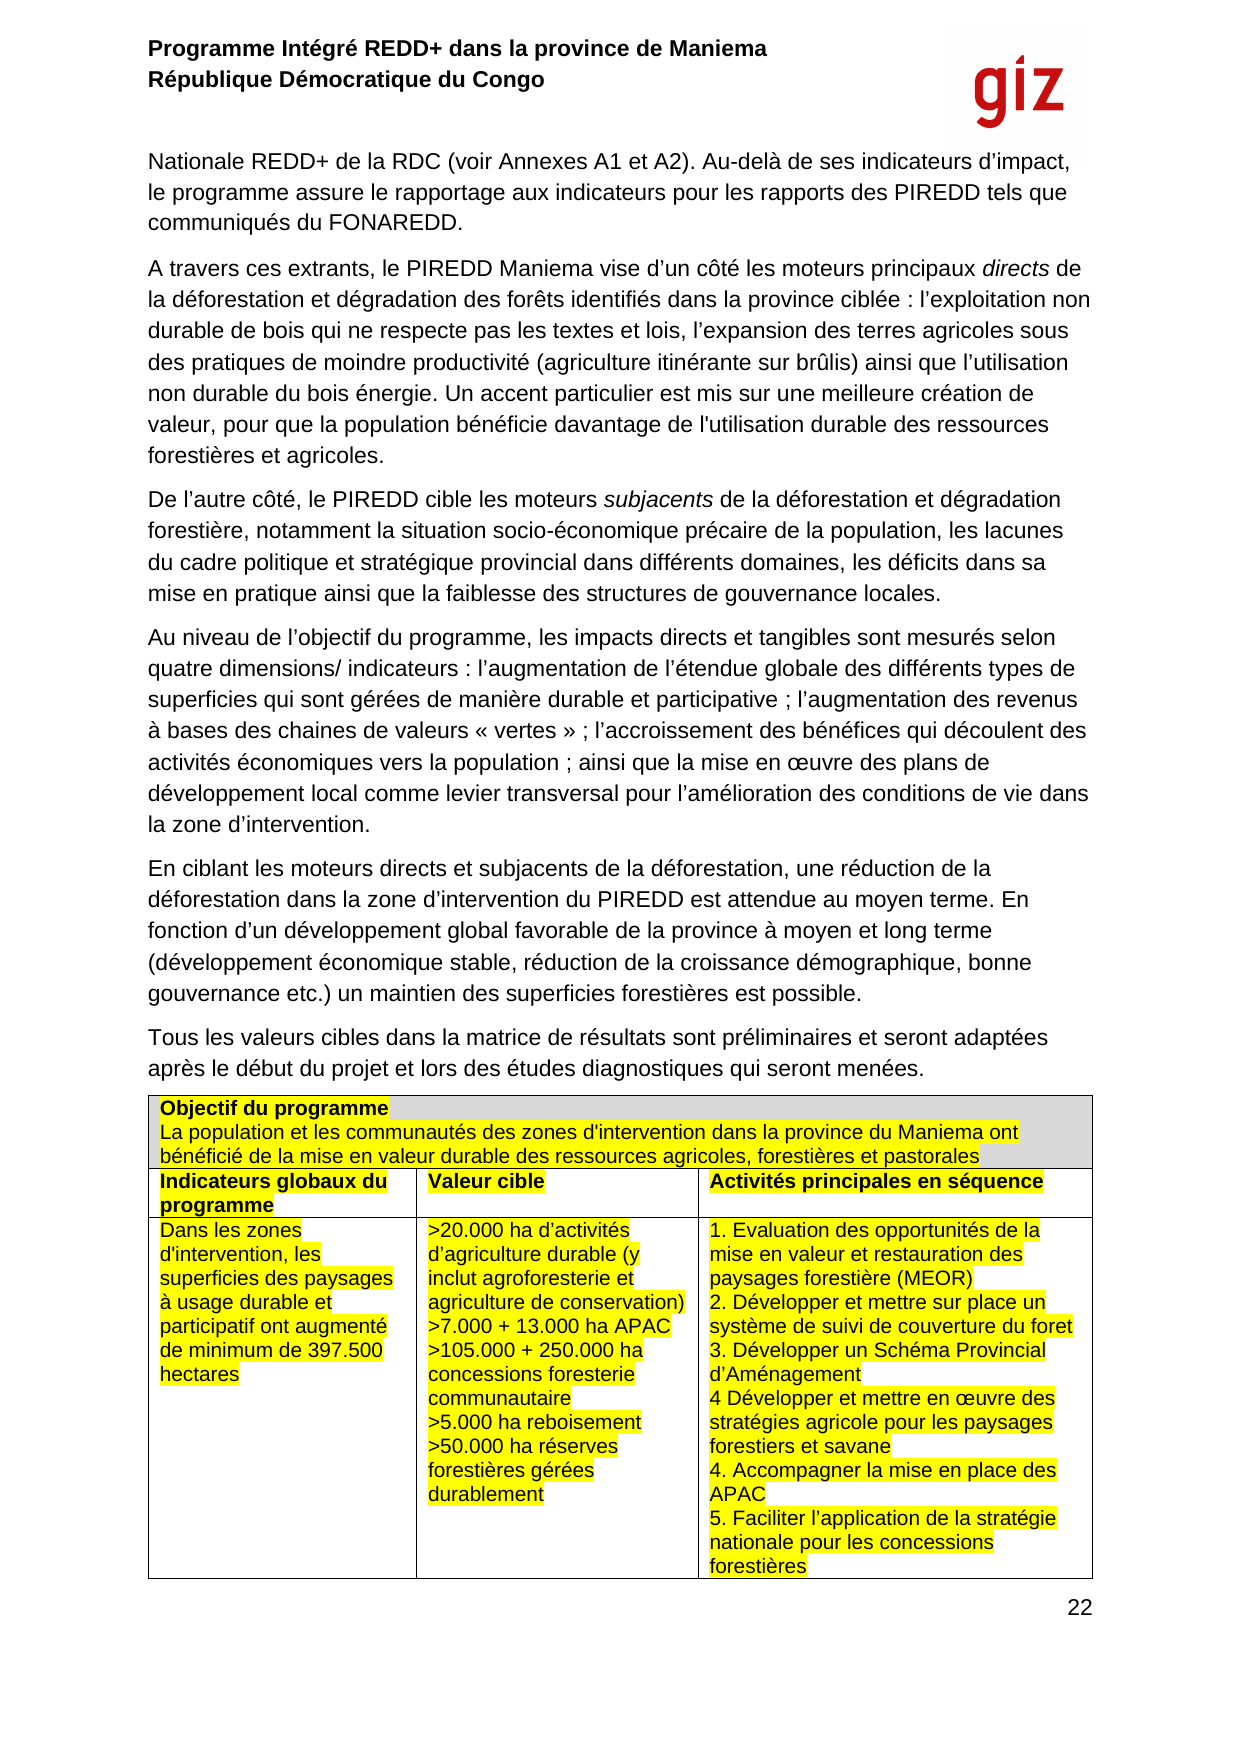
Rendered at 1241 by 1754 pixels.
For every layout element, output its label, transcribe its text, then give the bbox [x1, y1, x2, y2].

text De l’autre côté, le PIREDD cible les moteurs subjacents de la déforestation et dégradation forestière, notamment la situation socio-économique précaire de la population, les lacunes du cadre politique et stratégique provincial dans différents domaines, les déficits dans sa mise en pratique ainsi que la faiblesse des structures de gouvernance locales. [148, 483, 1092, 608]
picture [945, 21, 1093, 170]
table_cell Valeur cible [417, 1169, 698, 1217]
table_cell Dans les zones d'intervention, les superficies des paysages à usage durable et participatif ont augmenté de minimum de 397.500 hectares [149, 1218, 416, 1577]
text En ciblant les moteurs directs et subjacents de la déforestation, une réduction de la déforestation dans la zone d’intervention du PIREDD est attendue au moyen terme. En fonction d’un développement global favorable de la province à moyen et long terme (développement économique stable, réduction de la croissance démographique, bonne gouvernance etc.) un maintien des superficies forestières est possible. [148, 851, 1092, 1008]
text Tous les valeurs cibles dans la matrice de résultats sont préliminaires et seront adaptées après le début du projet et lors des études diagnostiques qui seront menées. [148, 1020, 1092, 1083]
text A travers ces extrants, le PIREDD Maniema vise d’un côté les moteurs principaux directs de la déforestation et dégradation des forêts identifiés dans la province ciblée : l’exploitation non durable de bois qui ne respecte pas les textes et lois, l’expansion des terres agricoles sous des pratiques de moindre productivité (agriculture itinérante sur brûlis) ainsi que l’utilisation non durable du bois énergie. Un accent particulier est mis sur une meilleure création de valeur, pour que la population bénéficie davantage de l'utilisation durable des ressources forestières et agricoles. [148, 251, 1092, 470]
table_cell Activités principales en séquence [699, 1169, 1092, 1217]
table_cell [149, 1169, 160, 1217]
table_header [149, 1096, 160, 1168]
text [148, 148, 1092, 235]
text Au niveau de l’objectif du programme, les impacts directs et tangibles sont mesurés selon quatre dimensions/ indicateurs : l’augmentation de l’étendue globale des différents types de superficies qui sont gérées de manière durable et participative ; l’augmentation des revenus à bases des chaines de valeurs « vertes » ; l’accroissement des bénéfices qui découlent des activités économiques vers la population ; ainsi que la mise en œuvre des plans de développement local comme levier transversal pour l’amélioration des conditions de vie dans la zone d’intervention. [148, 620, 1092, 839]
table_header Objectif du programme La population et les communautés des zones d'intervention dans la province du Maniema ont bénéficié de la mise en valeur durable des ressources agricoles, forestières et pastorales [389, 1096, 1092, 1168]
table_cell Indicateurs globaux du programme [274, 1169, 416, 1217]
